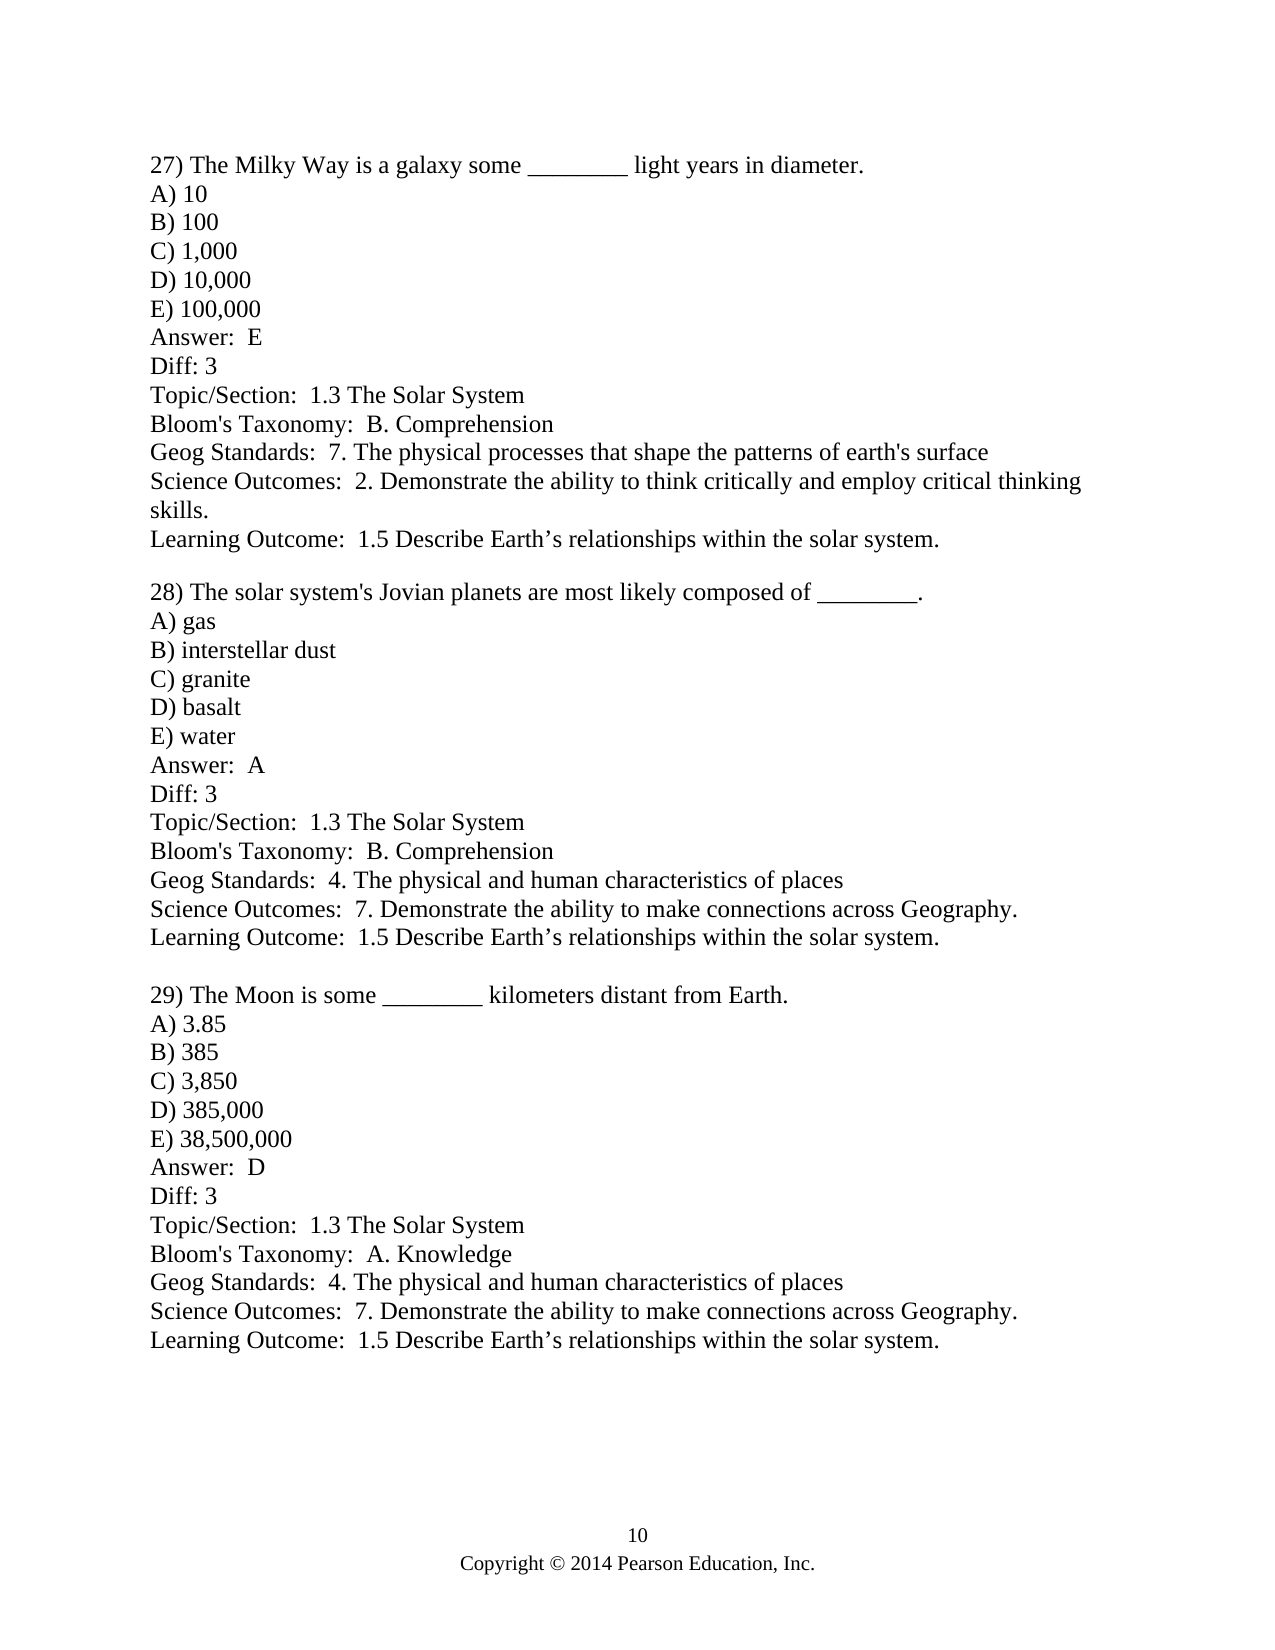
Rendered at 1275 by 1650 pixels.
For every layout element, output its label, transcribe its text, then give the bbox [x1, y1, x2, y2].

text Learning Outcome: 1.5 Describe Earth’s relationships within the solar system. [150, 524, 1125, 552]
text E) water [150, 721, 1125, 750]
text Diff: 3 [150, 779, 1125, 807]
text Geog Standards: 4. The physical and human characteristics of places [150, 865, 1125, 894]
text B) 100 [150, 207, 1125, 236]
text 28) The solar system's Jovian planets are most likely composed of ________. [150, 577, 1125, 606]
text Geog Standards: 7. The physical processes that shape the patterns of earth's surface [150, 437, 1125, 466]
text E) 100,000 [150, 294, 1125, 322]
text Answer: E [150, 322, 1125, 351]
text E) 38,500,000 [150, 1124, 1125, 1152]
text C) 1,000 [150, 236, 1125, 265]
text Bloom's Taxonomy: B. Comprehension [150, 409, 1125, 437]
text Science Outcomes: 7. Demonstrate the ability to make connections across Geography. [150, 1296, 1125, 1325]
text D) basalt [150, 692, 1125, 721]
text Bloom's Taxonomy: A. Knowledge [150, 1239, 1125, 1267]
text B) 385 [150, 1037, 1125, 1066]
text Diff: 3 [150, 351, 1125, 380]
text D) 385,000 [150, 1095, 1125, 1124]
text Diff: 3 [150, 1181, 1125, 1210]
text Topic/Section: 1.3 The Solar System [150, 807, 1125, 836]
text Topic/Section: 1.3 The Solar System [150, 380, 1125, 409]
text A) 10 [150, 179, 1125, 207]
text B) interstellar dust [150, 635, 1125, 664]
text Learning Outcome: 1.5 Describe Earth’s relationships within the solar system. [150, 1325, 1125, 1354]
text A) 3.85 [150, 1009, 1125, 1037]
text 27) The Milky Way is a galaxy some ________ light years in diameter. [150, 150, 1125, 179]
text Science Outcomes: 2. Demonstrate the ability to think critically and employ critical thinking skills. [150, 466, 1125, 524]
text C) 3,850 [150, 1066, 1125, 1095]
text Bloom's Taxonomy: B. Comprehension [150, 836, 1125, 865]
text Answer: A [150, 750, 1125, 779]
text Geog Standards: 4. The physical and human characteristics of places [150, 1267, 1125, 1296]
text D) 10,000 [150, 265, 1125, 294]
text Topic/Section: 1.3 The Solar System [150, 1210, 1125, 1239]
text Science Outcomes: 7. Demonstrate the ability to make connections across Geography. [150, 894, 1125, 922]
text C) granite [150, 664, 1125, 692]
text Answer: D [150, 1152, 1125, 1181]
text 29) The Moon is some ________ kilometers distant from Earth. [150, 980, 1125, 1009]
text Learning Outcome: 1.5 Describe Earth’s relationships within the solar system. [150, 922, 1125, 951]
text A) gas [150, 606, 1125, 635]
